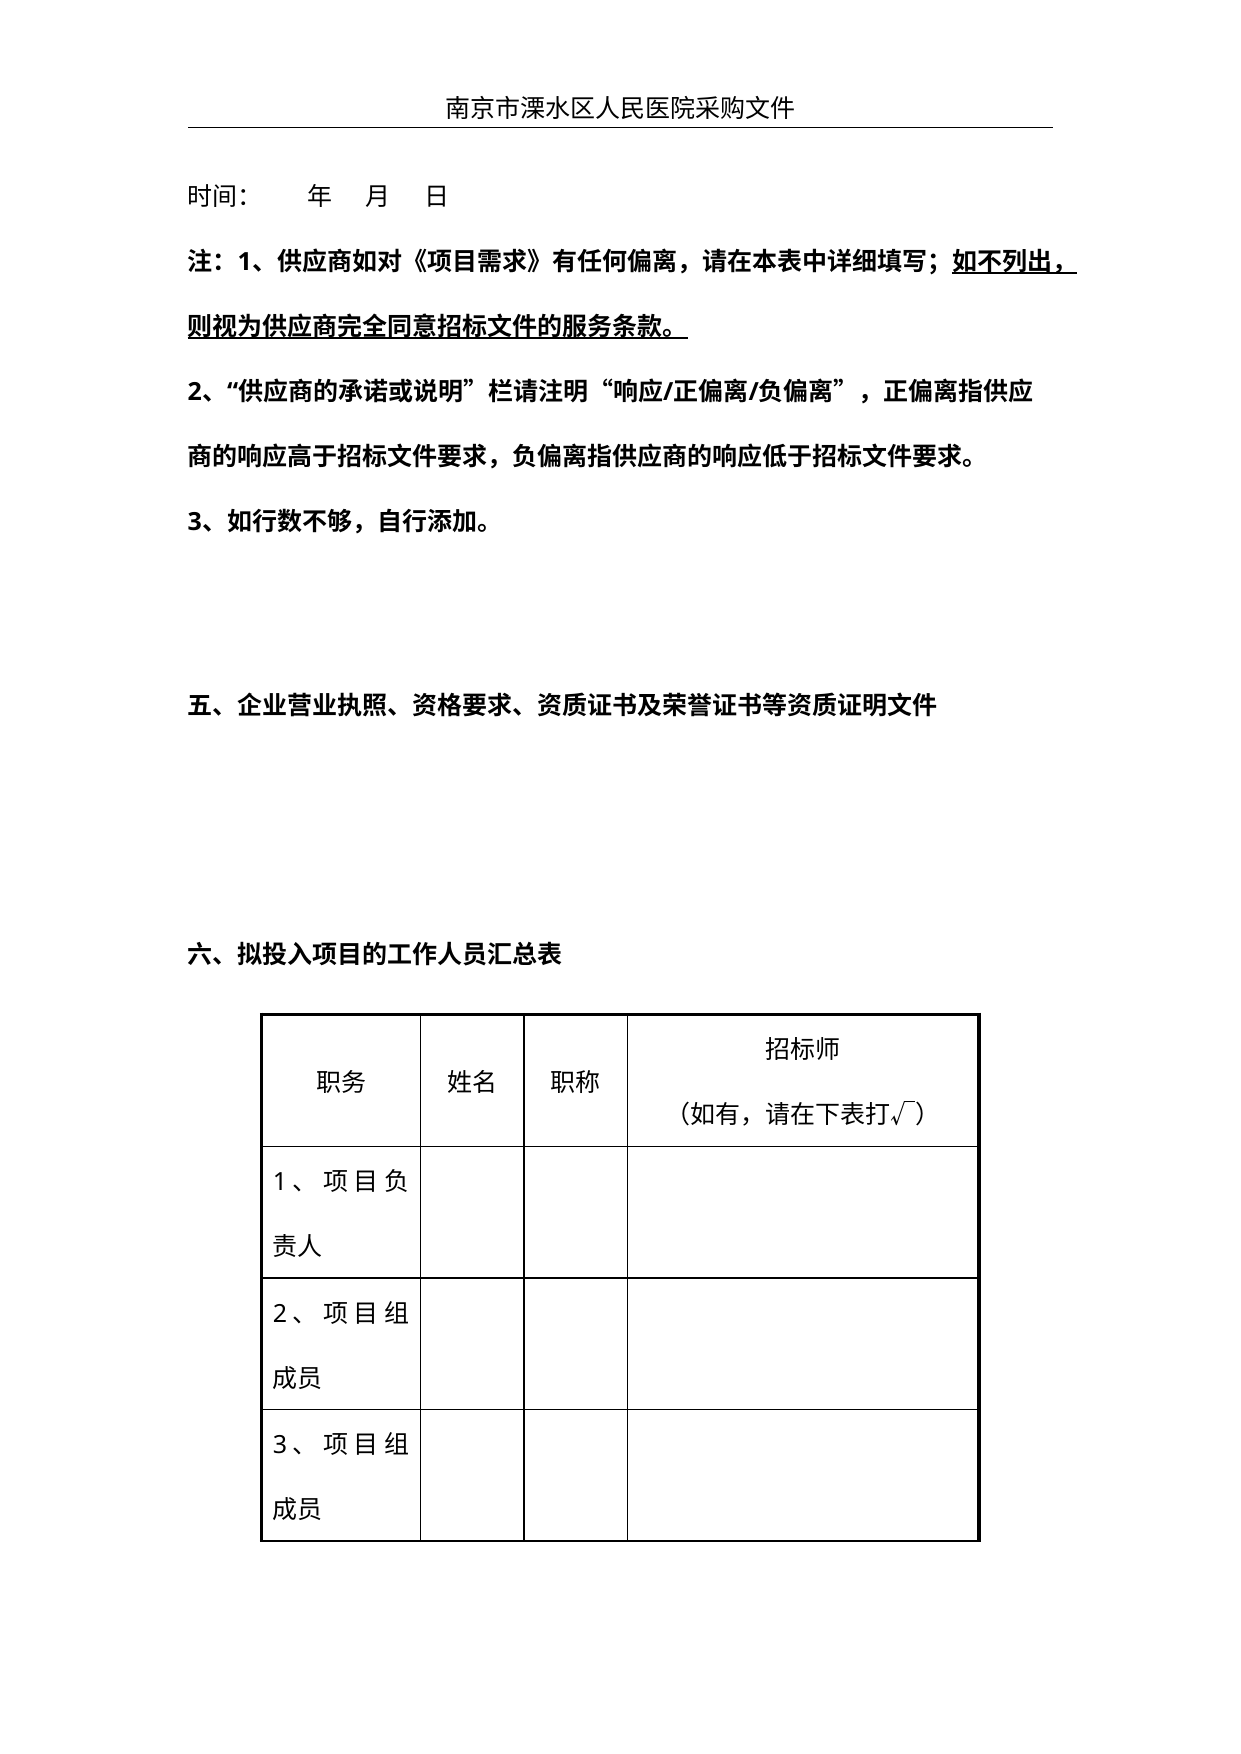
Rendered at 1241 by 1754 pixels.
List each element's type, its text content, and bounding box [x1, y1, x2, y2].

table_cell [421, 1147, 523, 1277]
table_header 招标师 （如有，请在下表打√） [628, 1016, 977, 1146]
table_cell 1、项目负责人 [263, 1147, 420, 1277]
list “供应商的承诺或说明”栏请注明“响应/正偏离/负偏离”，正偏离指供应商的响应高于招标文件要求，负偏离指供应商的响应低于招标文件要求。 [187, 357, 1053, 487]
table_cell 2、项目组成员 [263, 1279, 420, 1409]
text 时间： 年 月 日 [187, 162, 1053, 227]
text 注：1、供应商如对《项目需求》有任何偏离，请在本表中详细填写；如不列出，则视为供应商完全同意招标文件的服务条款。 [187, 227, 1053, 357]
table_cell [628, 1279, 977, 1409]
subtitle 六、拟投入项目的工作人员汇总表 [187, 920, 1053, 985]
table_cell [525, 1279, 627, 1409]
list 如行数不够，自行添加。 [187, 487, 1053, 552]
subtitle 五、企业营业执照、资格要求、资质证书及荣誉证书等资质证明文件 [187, 671, 1053, 736]
table_cell [421, 1410, 523, 1540]
table_cell [525, 1410, 627, 1540]
table_cell 3、项目组成员 [263, 1410, 420, 1540]
table_cell [628, 1410, 977, 1540]
table_cell [525, 1147, 627, 1277]
table_header 姓名 [421, 1016, 523, 1146]
table_header 职务 [263, 1016, 420, 1146]
table_cell [628, 1147, 977, 1277]
table_cell [421, 1279, 523, 1409]
table_header 职称 [525, 1016, 627, 1146]
